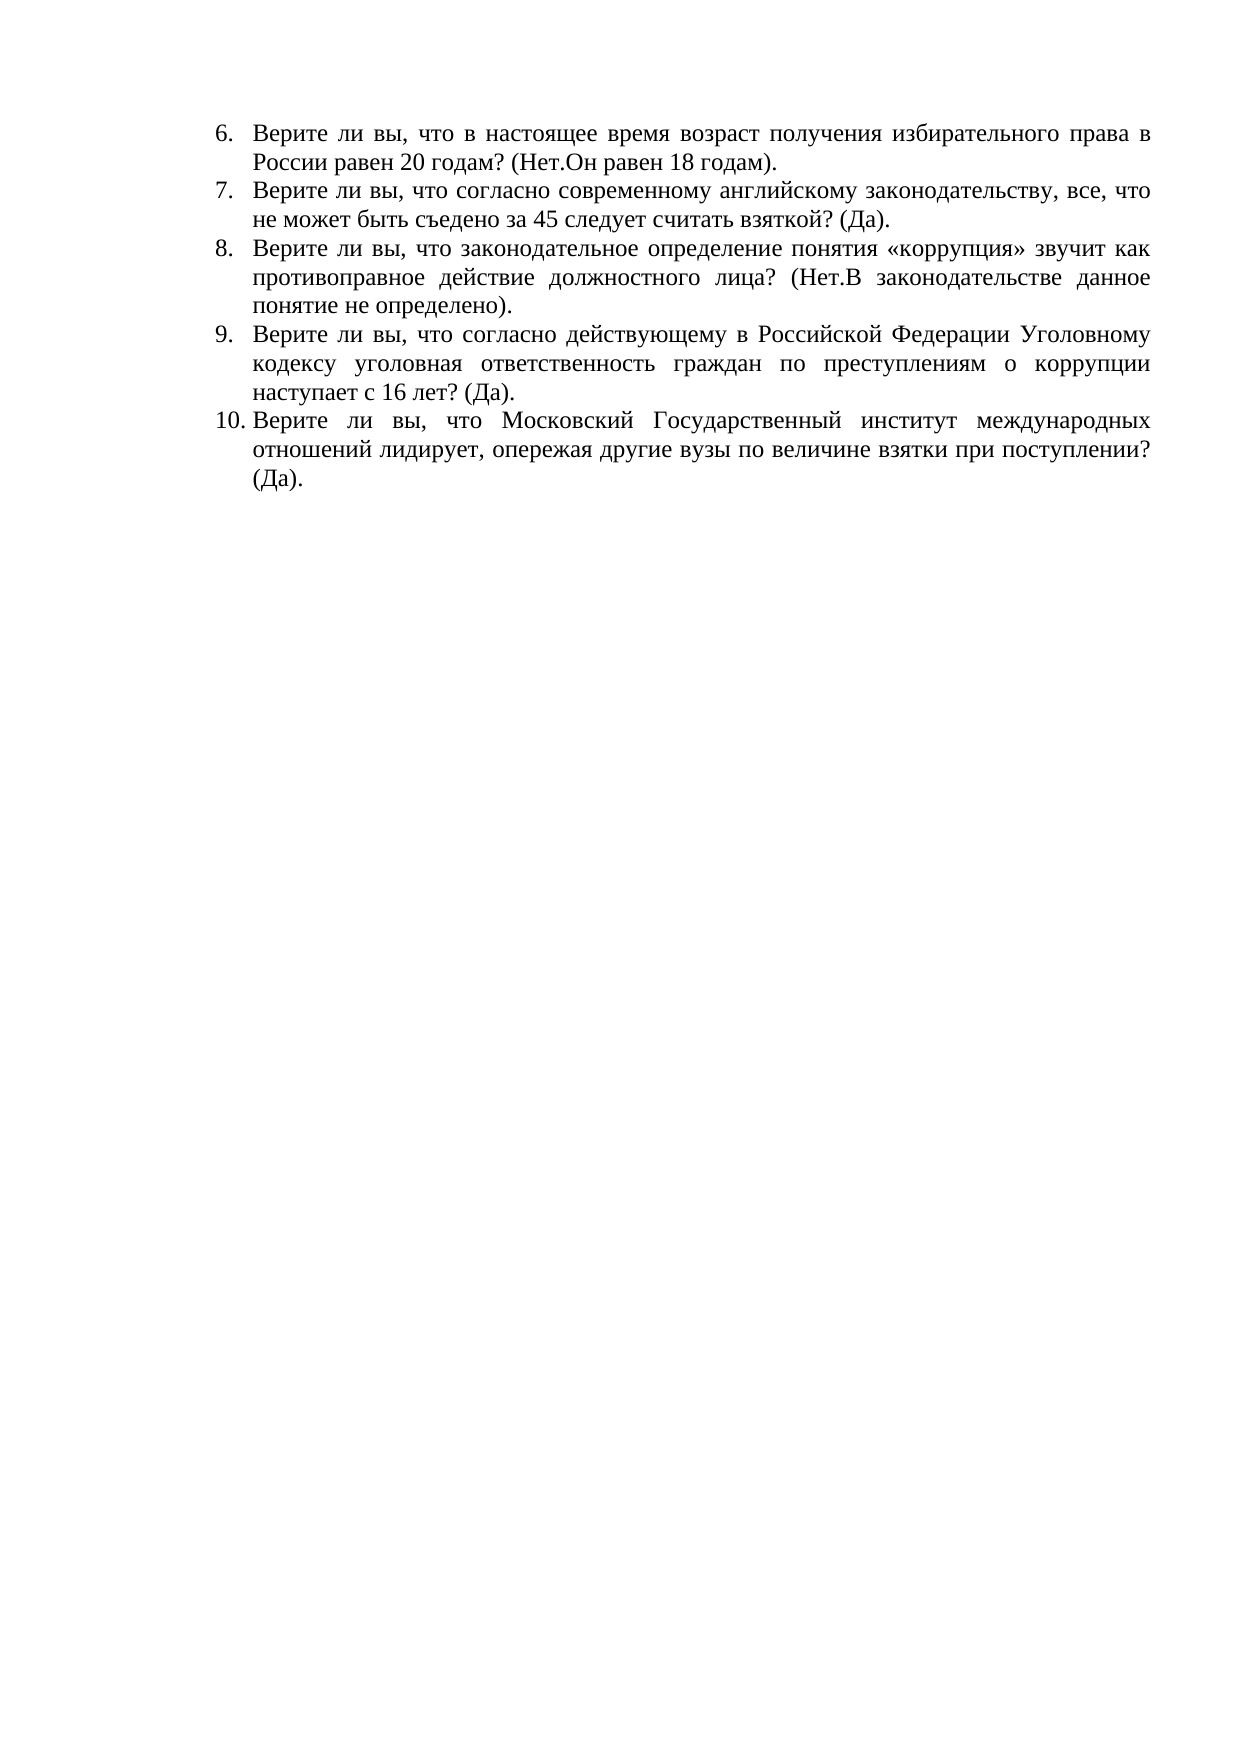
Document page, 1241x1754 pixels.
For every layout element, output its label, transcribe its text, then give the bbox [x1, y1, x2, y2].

list Верите ли вы, что в настоящее время возраст получения избирательного права в России равен 20 годам? (Нет.Он равен 18 годам). [215, 118, 1152, 176]
list Верите ли вы, что согласно современному английскому законодательству, все, что не может быть съедено за 45 следует считать взяткой? (Да). [215, 176, 1152, 233]
list Верите ли вы, что согласно действующему в Российской Федерации Уголовному кодексу уголовная ответственность граждан по преступлениям о коррупции наступает с 16 лет? (Да). [215, 319, 1152, 406]
list Верите ли вы, что законодательное определение понятия «коррупция» звучит как противоправное действие должностного лица? (Нет.В законодательстве данное понятие не определено). [215, 233, 1152, 319]
list Верите ли вы, что Московский Государственный институт международных отношений лидирует, опережая другие вузы по величине взятки при поступлении? (Да). [215, 406, 1152, 492]
